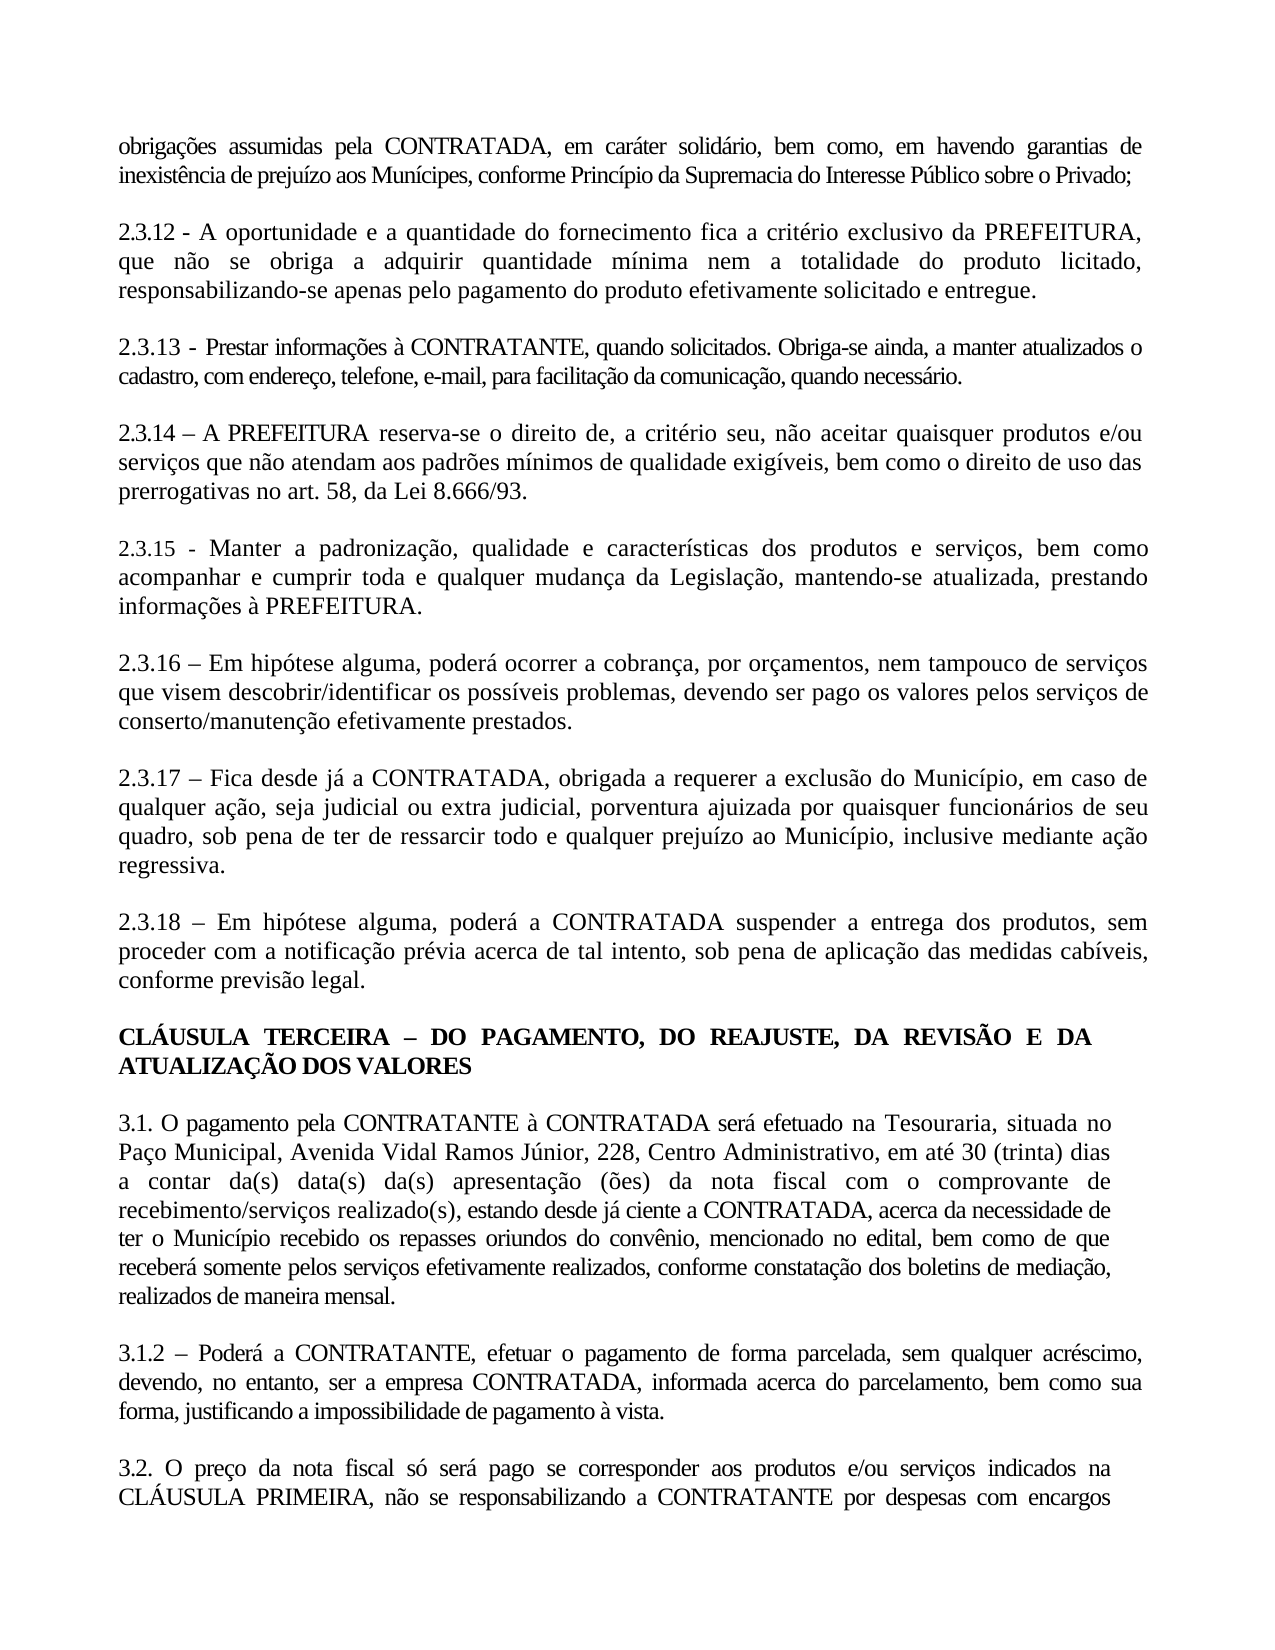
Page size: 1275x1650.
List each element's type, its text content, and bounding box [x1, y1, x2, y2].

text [118, 131, 1144, 188]
text 2.3.17 – Fica desde já a CONTRATADA, obrigada a requerer a exclusão do Município, em caso de qualquer ação, seja judicial ou extra judicial, porventura ajuizada por quaisquer funcionários de seu quadro, sob pena de ter de ressarcir todo e qualquer prejuízo ao Município, inclusive mediante ação regressiva. [118, 763, 1149, 878]
text 2.3.12 - A oportunidade e a quantidade do fornecimento fica a critério exclusivo da PREFEITURA, que não se obriga a adquirir quantidade mínima nem a totalidade do produto licitado, responsabilizando-se apenas pelo pagamento do produto efetivamente solicitado e entregue. [118, 217, 1144, 303]
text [118, 1453, 1112, 1511]
text 2.3.14 – A PREFEITURA reserva-se o direito de, a critério seu, não aceitar quaisquer produtos e/ou serviços que não atendam aos padrões mínimos de qualidade exigíveis, bem como o direito de uso das prerrogativas no art. 58, da Lei 8.666/93. [118, 418, 1144, 505]
text 2.3.13 - Prestar informações à CONTRATANTE, quando solicitados. Obriga-se ainda, a manter atualizados o cadastro, com endereço, telefone, e-mail, para facilitação da comunicação, quando necessário. [118, 332, 1144, 390]
text CLÁUSULA TERCEIRA – DO PAGAMENTO, DO REAJUSTE, DA REVISÃO E DA ATUALIZAÇÃO DOS VALORES [118, 1022, 1093, 1080]
text 3.1.2 – Poderá a CONTRATANTE, efetuar o pagamento de forma parcelada, sem qualquer acréscimo, devendo, no entanto, ser a empresa CONTRATADA, informada acerca do parcelamento, bem como sua forma, justificando a impossibilidade de pagamento à vista. [118, 1338, 1144, 1425]
text 2.3.16 – Em hipótese alguma, poderá ocorrer a cobrança, por orçamentos, nem tampouco de serviços que visem descobrir/identificar os possíveis problemas, devendo ser pago os valores pelos serviços de conserto/manutenção efetivamente prestados. [118, 648, 1149, 735]
text 2.3.15 - Manter a padronização, qualidade e características dos produtos e serviços, bem como acompanhar e cumprir toda e qualquer mudança da Legislação, mantendo-se atualizada, prestando informações à PREFEITURA. [118, 533, 1149, 620]
text 2.3.18 – Em hipótese alguma, poderá a CONTRATADA suspender a entrega dos produtos, sem proceder com a notificação prévia acerca de tal intento, sob pena de aplicação das medidas cabíveis, conforme previsão legal. [118, 907, 1149, 993]
text 3.1. O pagamento pela CONTRATANTE à CONTRATADA será efetuado na Tesouraria, situada no Paço Municipal, Avenida Vidal Ramos Júnior, 228, Centro Administrativo, em até 30 (trinta) dias a contar da(s) data(s) da(s) apresentação (ões) da nota fiscal com o comprovante de recebimento/serviços realizado(s), estando desde já ciente a CONTRATADA, acerca da necessidade de ter o Município recebido os repasses oriundos do convênio, mencionado no edital, bem como de que receberá somente pelos serviços efetivamente realizados, conforme constatação dos boletins de mediação, realizados de maneira mensal. [118, 1108, 1112, 1310]
